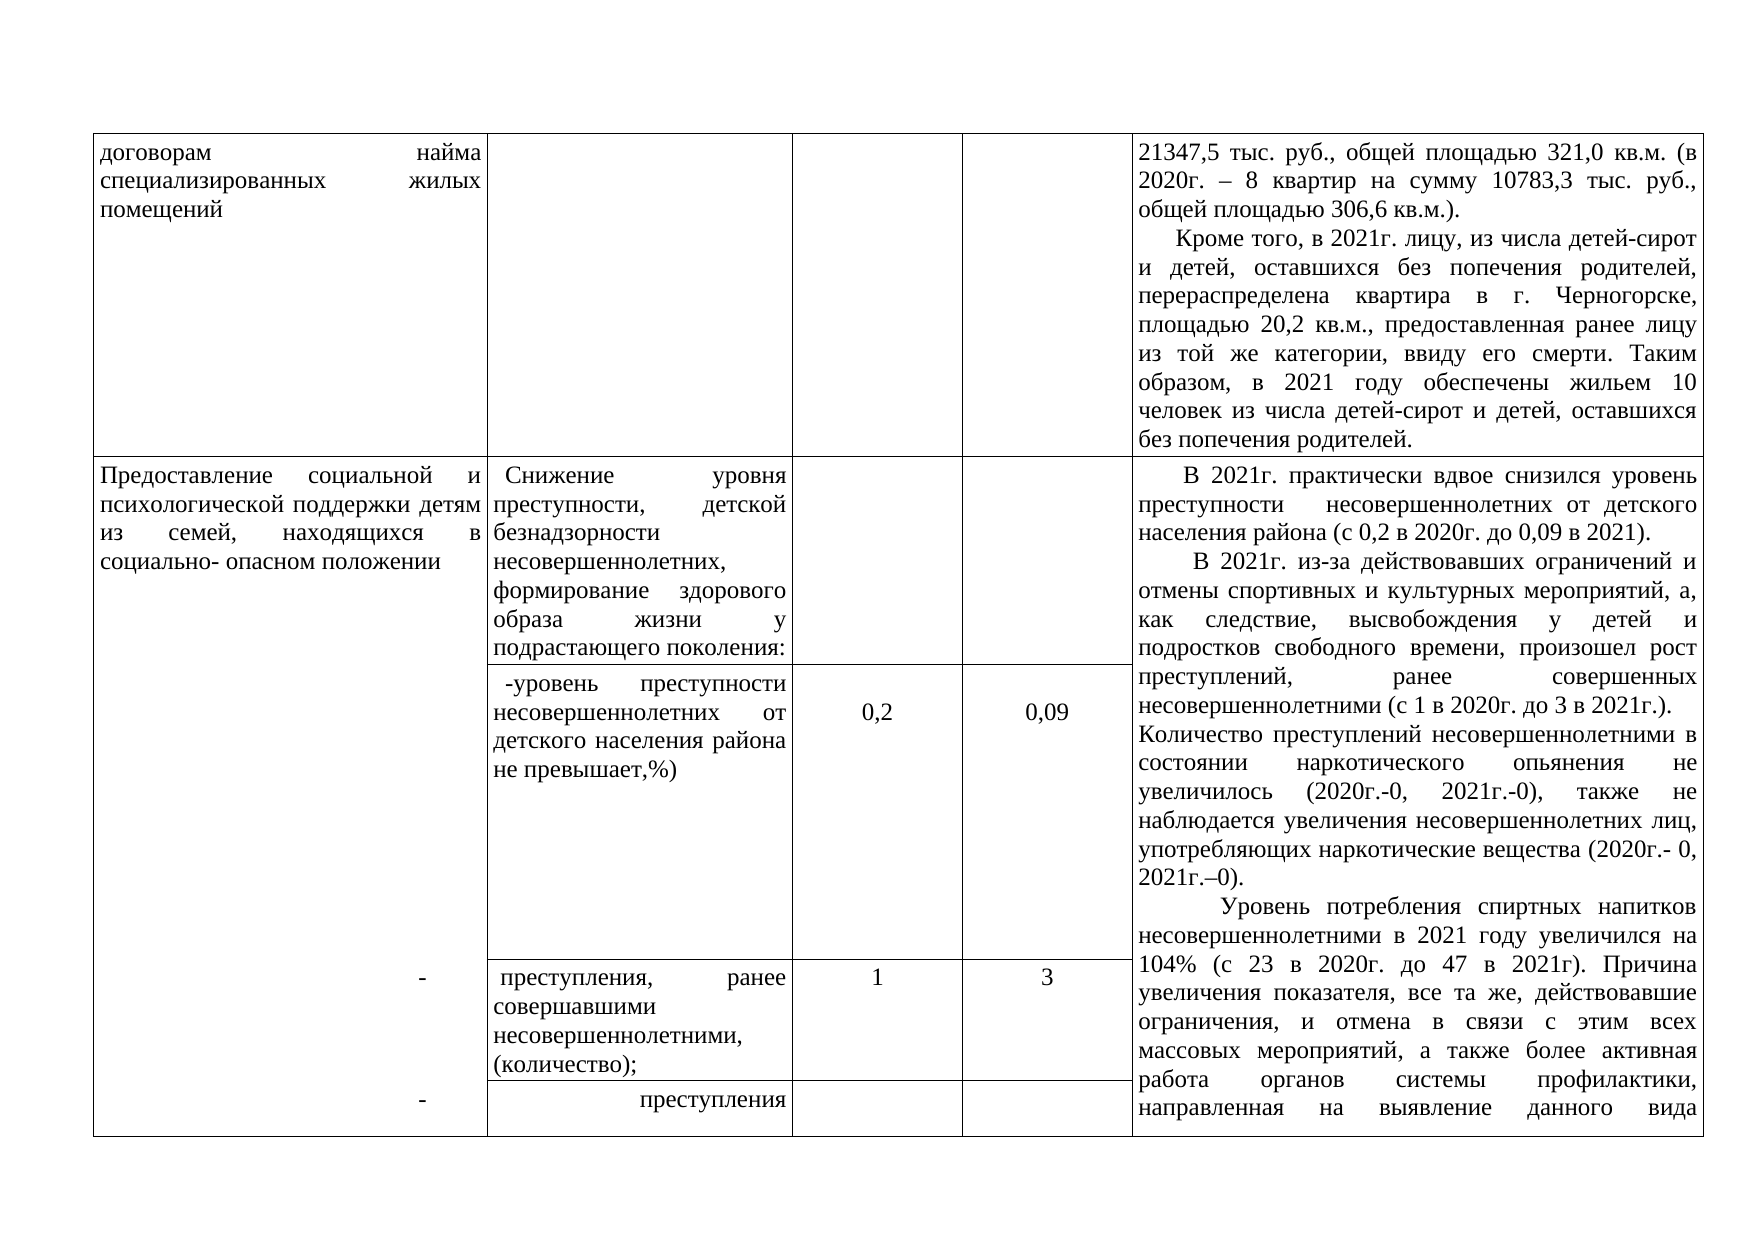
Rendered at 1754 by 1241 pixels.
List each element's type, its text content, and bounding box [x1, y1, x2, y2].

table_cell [488, 1081, 792, 1136]
table_cell 1 [793, 960, 962, 1080]
table_cell [793, 457, 962, 664]
table_cell Снижение уровня преступности, детской безнадзорности несовершеннолетних, формирование здорового образа жизни у подрастающего поколения: [488, 457, 792, 664]
table_cell 0 [793, 1081, 962, 1136]
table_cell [1133, 134, 1703, 456]
table_cell -уровень преступности несовершеннолетних от детского населения района не превышает,%) [488, 665, 792, 958]
table_cell [963, 457, 1132, 664]
table_cell 0,09 [963, 665, 1132, 958]
table_cell В 2021г. практически вдвое снизился уровень преступности несовершеннолетних от детского населения района (с 0,2 в 2020г. до 0,09 в 2021). В 2021г. из-за действовавших ограничений и отмены спортивных и культурных мероприятий, а, как следствие, высвобождения у детей и подростков свободного времени, произошел рост преступлений, ранее совершенных несовершеннолетними (с 1 в 2020г. до 3 в 2021г.). Количество преступлений несовершеннолетними в состоянии наркотического опьянения не увеличилось (2020г.-0, 2021г.-0), также не наблюдается увеличения несовершеннолетних лиц, употребляющих наркотические вещества (2020г.- 0, 2021г.–0). Уровень потребления спиртных напитков несовершеннолетними в 2021 году увеличился на 104% (с 23 в 2020г. до 47 в 2021г). Причина увеличения показателя, все та же, действовавшие ограничения, и отмена в связи с этим всех массовых мероприятий, а также более активная работа органов системы профилактики, направленная на выявление данного вида правонарушений. [1133, 457, 1703, 1136]
table_cell 0,2 [793, 665, 962, 958]
table_cell - преступления, ранее совершавшими несовершеннолетними, (количество); [488, 960, 792, 1080]
table_cell 3 [963, 960, 1132, 1080]
table_cell Предоставление социальной и психологической поддержки детям из семей, находящихся в социально- опасном положении [94, 457, 487, 1136]
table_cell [488, 134, 792, 456]
table_cell 8 [793, 134, 962, 456]
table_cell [94, 134, 487, 456]
table_cell 9 [963, 134, 1132, 456]
table_cell 0 [963, 1081, 1132, 1136]
